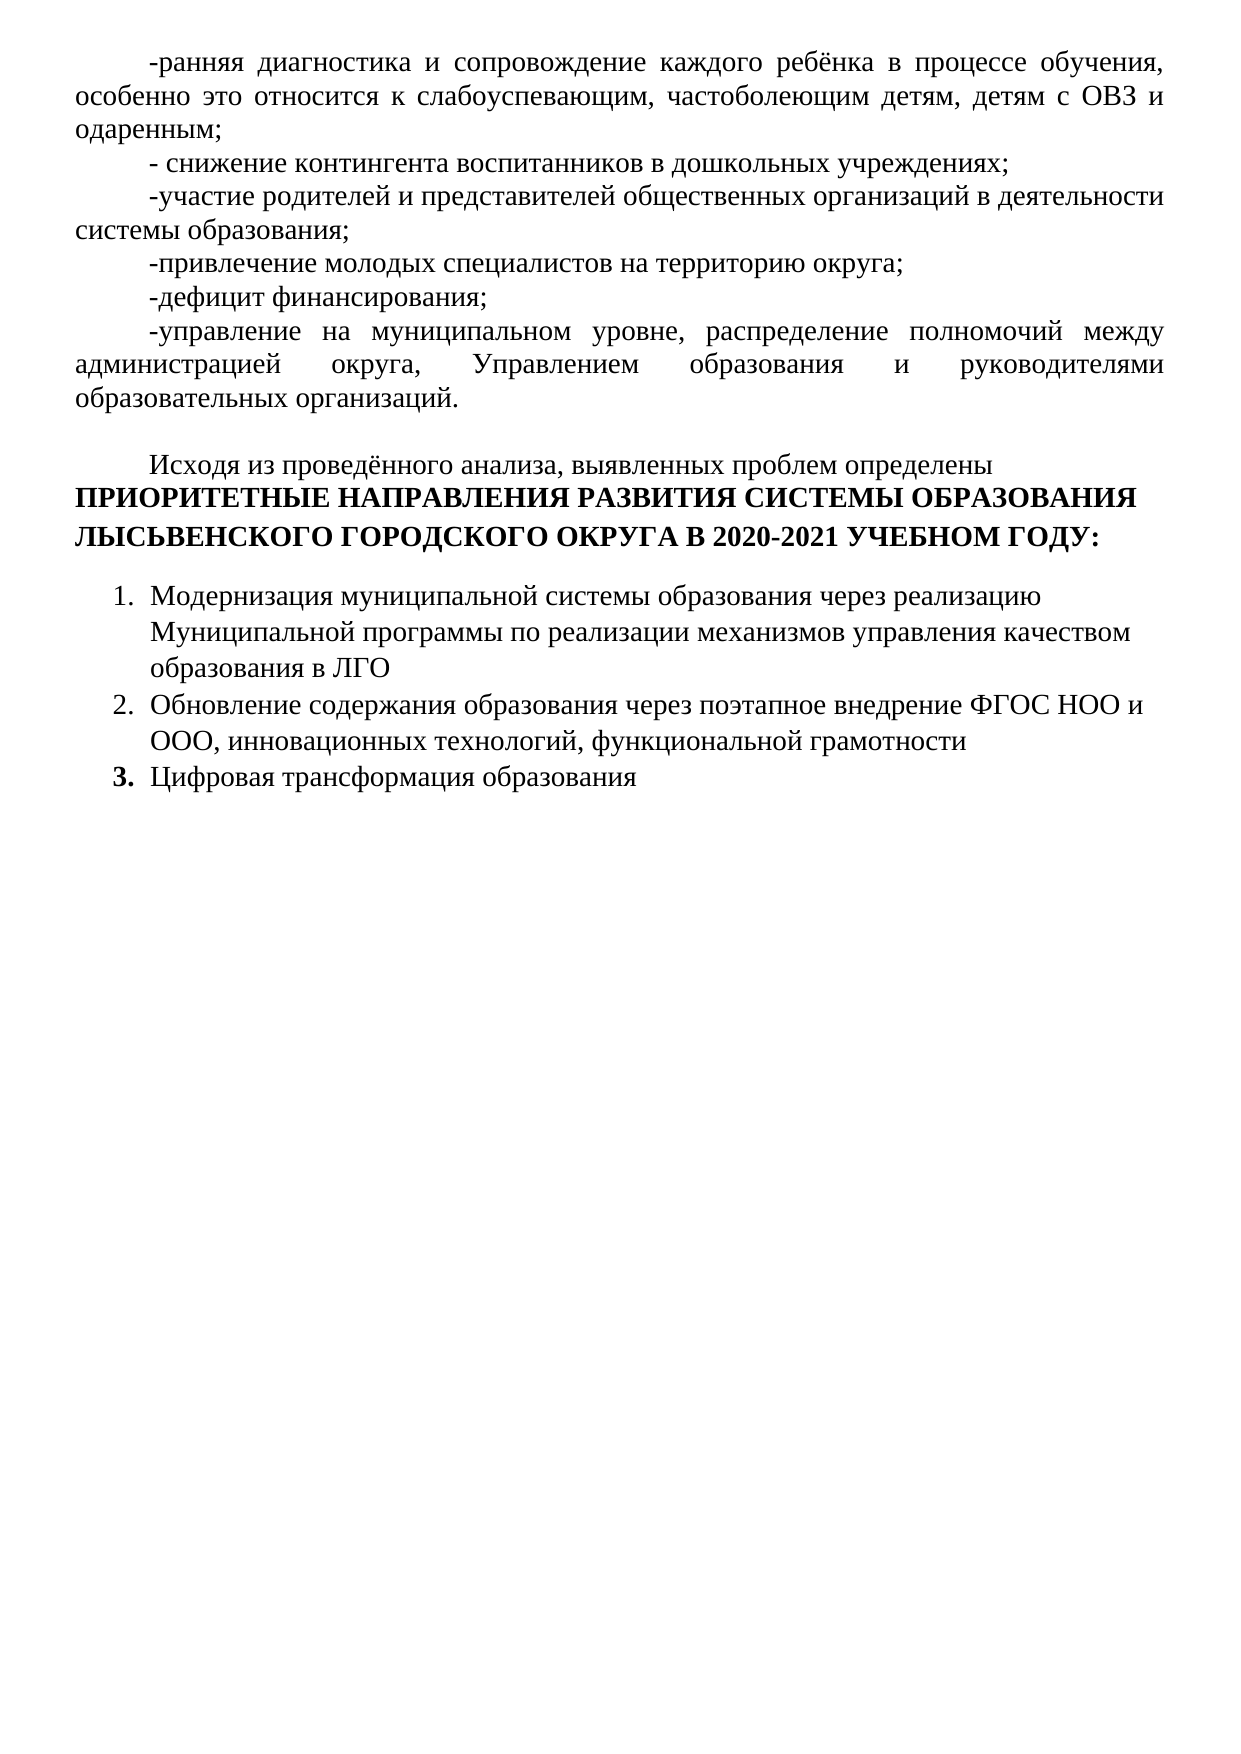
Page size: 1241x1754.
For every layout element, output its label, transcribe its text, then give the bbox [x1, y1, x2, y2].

text ПРИОРИТЕТНЫЕ НАПРАВЛЕНИЯ РАЗВИТИЯ СИСТЕМЫ ОБРАЗОВАНИЯ ЛЫСЬВЕНСКОГО ГОРОДСКОГО ОКРУГА В 2020-2021 УЧЕБНОМ ГОДУ: [75, 480, 1165, 552]
text -дефицит финансирования; [75, 279, 1165, 313]
text Исходя из проведённого анализа, выявленных проблем определены [75, 447, 1165, 480]
list Обновление содержания образования через поэтапное внедрение ФГОС НОО и ООО, инновационных технологий, функциональной грамотности [112, 687, 1165, 756]
text -привлечение молодых специалистов на территорию округа; [75, 246, 1165, 279]
text - снижение контингента воспитанников в дошкольных учреждениях; [75, 145, 1165, 178]
list Цифровая трансформация образования [112, 759, 1165, 793]
text -управление на муниципальном уровне, распределение полномочий между администрацией округа, Управлением образования и руководителями образовательных организаций. [75, 313, 1165, 413]
list Модернизация муниципальной системы образования через реализацию Муниципальной программы по реализации механизмов управления качеством образования в ЛГО [112, 578, 1165, 684]
text -участие родителей и представителей общественных организаций в деятельности системы образования; [75, 178, 1165, 246]
text -ранняя диагностика и сопровождение каждого ребёнка в процессе обучения, особенно это относится к слабоуспевающим, частоболеющим детям, детям с ОВЗ и одаренным; [75, 44, 1165, 145]
